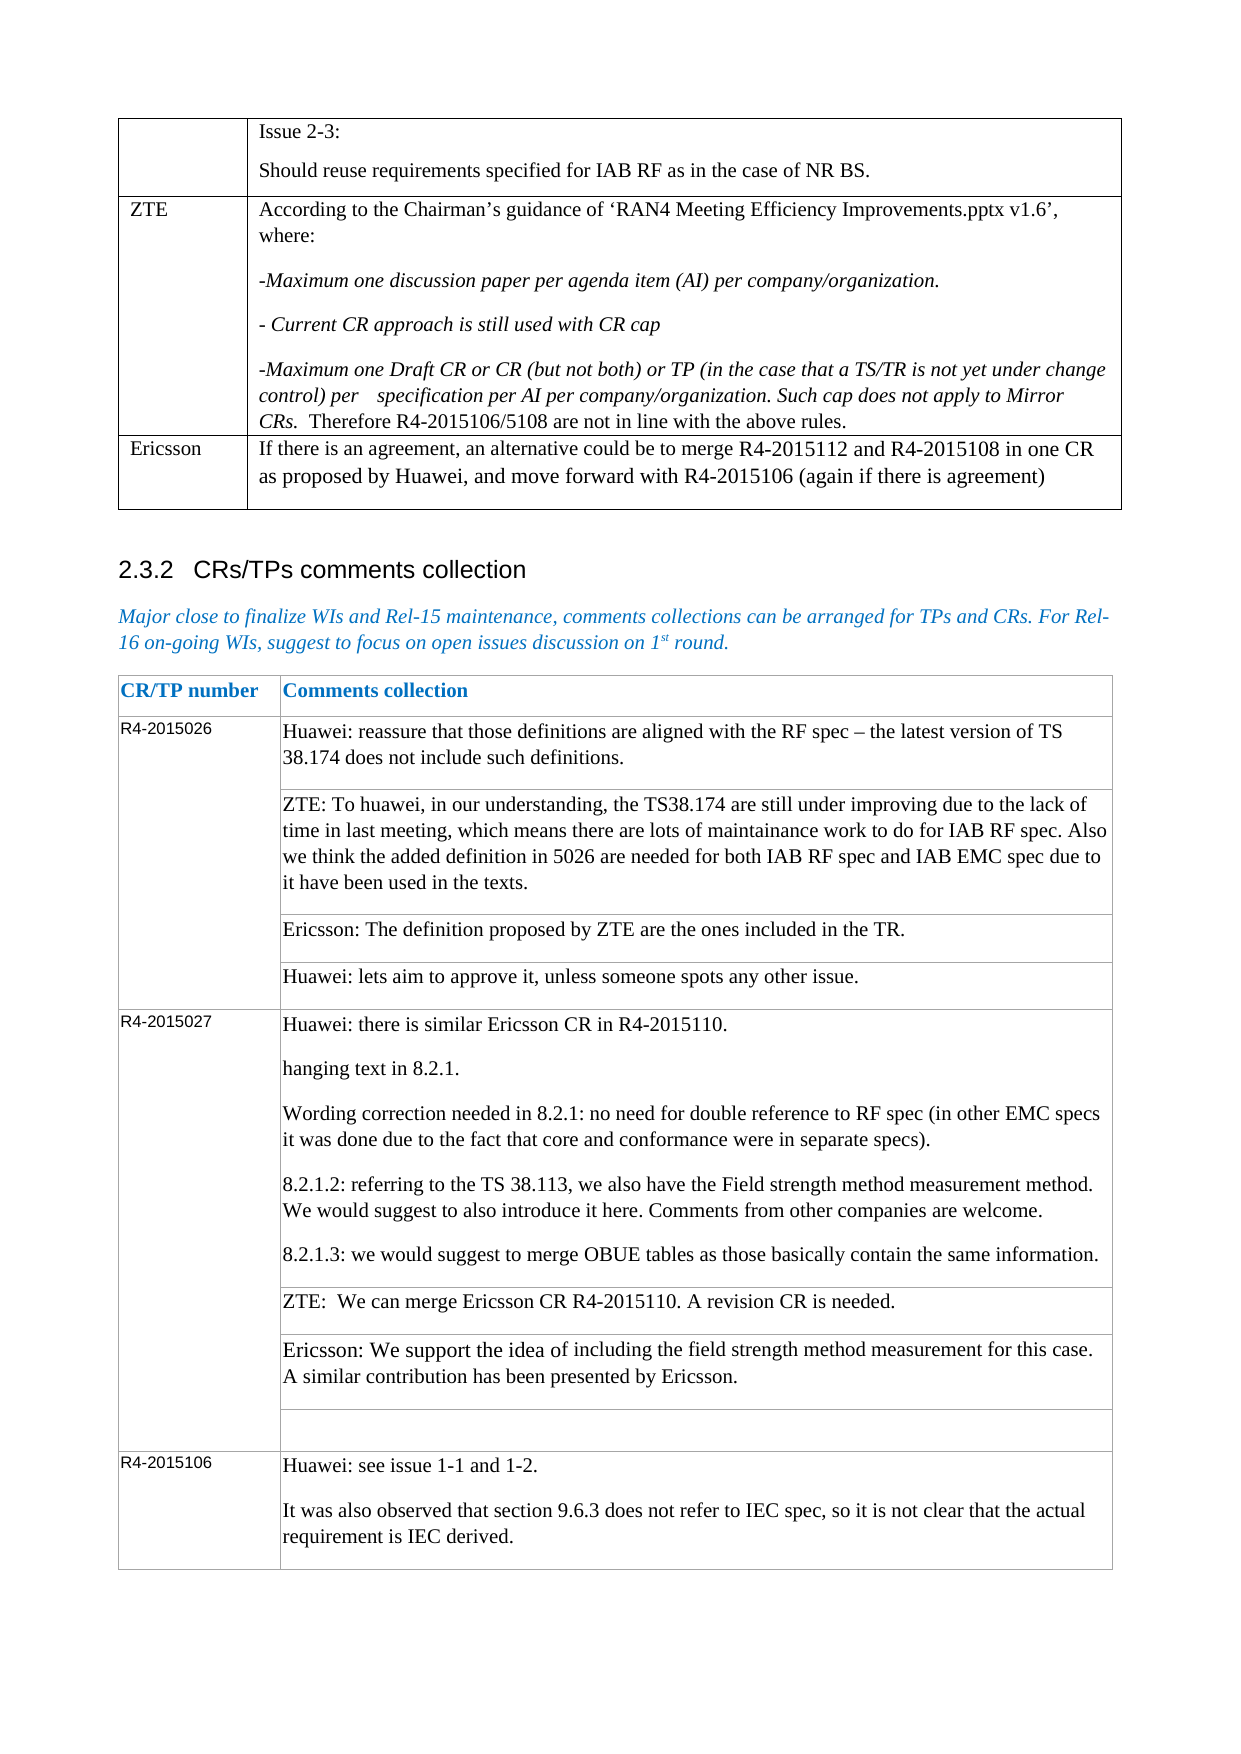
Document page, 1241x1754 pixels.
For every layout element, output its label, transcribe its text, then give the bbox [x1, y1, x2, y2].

table_header CR/TP number [119, 676, 280, 716]
subtitle CRs/TPs comments collection [118, 554, 1122, 583]
table_cell If there is an agreement, an alternative could be to merge R4-2015112 and R4-2015108 in one CR as proposed by Huawei, and move forward with R4-2015106 (again if there is agreement) [248, 436, 1121, 509]
table_cell Ericsson [119, 436, 247, 509]
table_cell Ericsson: We support the idea of including the field strength method measurement for this case. A similar contribution has been presented by Ericsson. [281, 1335, 1112, 1408]
table_cell According to the Chairman’s guidance of ‘RAN4 Meeting Efficiency Improvements.pptx v1.6’, where: -Maximum one discussion paper per agenda item (AI) per company/organization. - Current CR approach is still used with CR cap -Maximum one Draft CR or CR (but not both) or TP (in the case that a TS/TR is not yet under change control) per specification per AI per company/organization. Such cap does not apply to Mirror CRs. Therefore R4-2015106/5108 are not in line with the above rules. [248, 197, 1121, 435]
table_cell Ericsson: The definition proposed by ZTE are the ones included in the TR. [281, 915, 1112, 962]
table_cell R4-2015106 [119, 1452, 280, 1568]
table_header Comments collection [281, 676, 1112, 716]
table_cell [119, 119, 247, 196]
table_cell [281, 1410, 1112, 1451]
table_cell ZTE: To huawei, in our understanding, the TS38.174 are still under improving due to the lack of time in last meeting, which means there are lots of maintainance work to do for IAB RF spec. Also we think the added definition in 5026 are needed for both IAB RF spec and IAB EMC spec due to it have been used in the texts. [281, 790, 1112, 914]
table_cell Huawei: lets aim to approve it, unless someone spots any other issue. [281, 963, 1112, 1009]
table_cell R4-2015027 [119, 1010, 280, 1451]
text Major close to finalize WIs and Rel-15 maintenance, comments collections can be arranged for TPs and CRs. For Rel-16 on-going WIs, suggest to focus on open issues discussion on 1st round. [118, 604, 1122, 654]
table_cell ZTE: We can merge Ericsson CR R4-2015110. A revision CR is needed. [281, 1288, 1112, 1334]
table_cell ZTE [119, 197, 247, 435]
table_cell R4-2015026 [119, 717, 280, 1009]
table_cell Huawei: reassure that those definitions are aligned with the RF spec – the latest version of TS 38.174 does not include such definitions. [281, 717, 1112, 789]
table_cell Huawei: there is similar Ericsson CR in R4-2015110. hanging text in 8.2.1. Wording correction needed in 8.2.1: no need for double reference to RF spec (in other EMC specs it was done due to the fact that core and conformance were in separate specs). 8.2.1.2: referring to the TS 38.113, we also have the Field strength method measurement method. We would suggest to also introduce it here. Comments from other companies are welcome. 8.2.1.3: we would suggest to merge OBUE tables as those basically contain the same information. [281, 1010, 1112, 1287]
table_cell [248, 119, 1121, 196]
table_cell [281, 1452, 1112, 1568]
